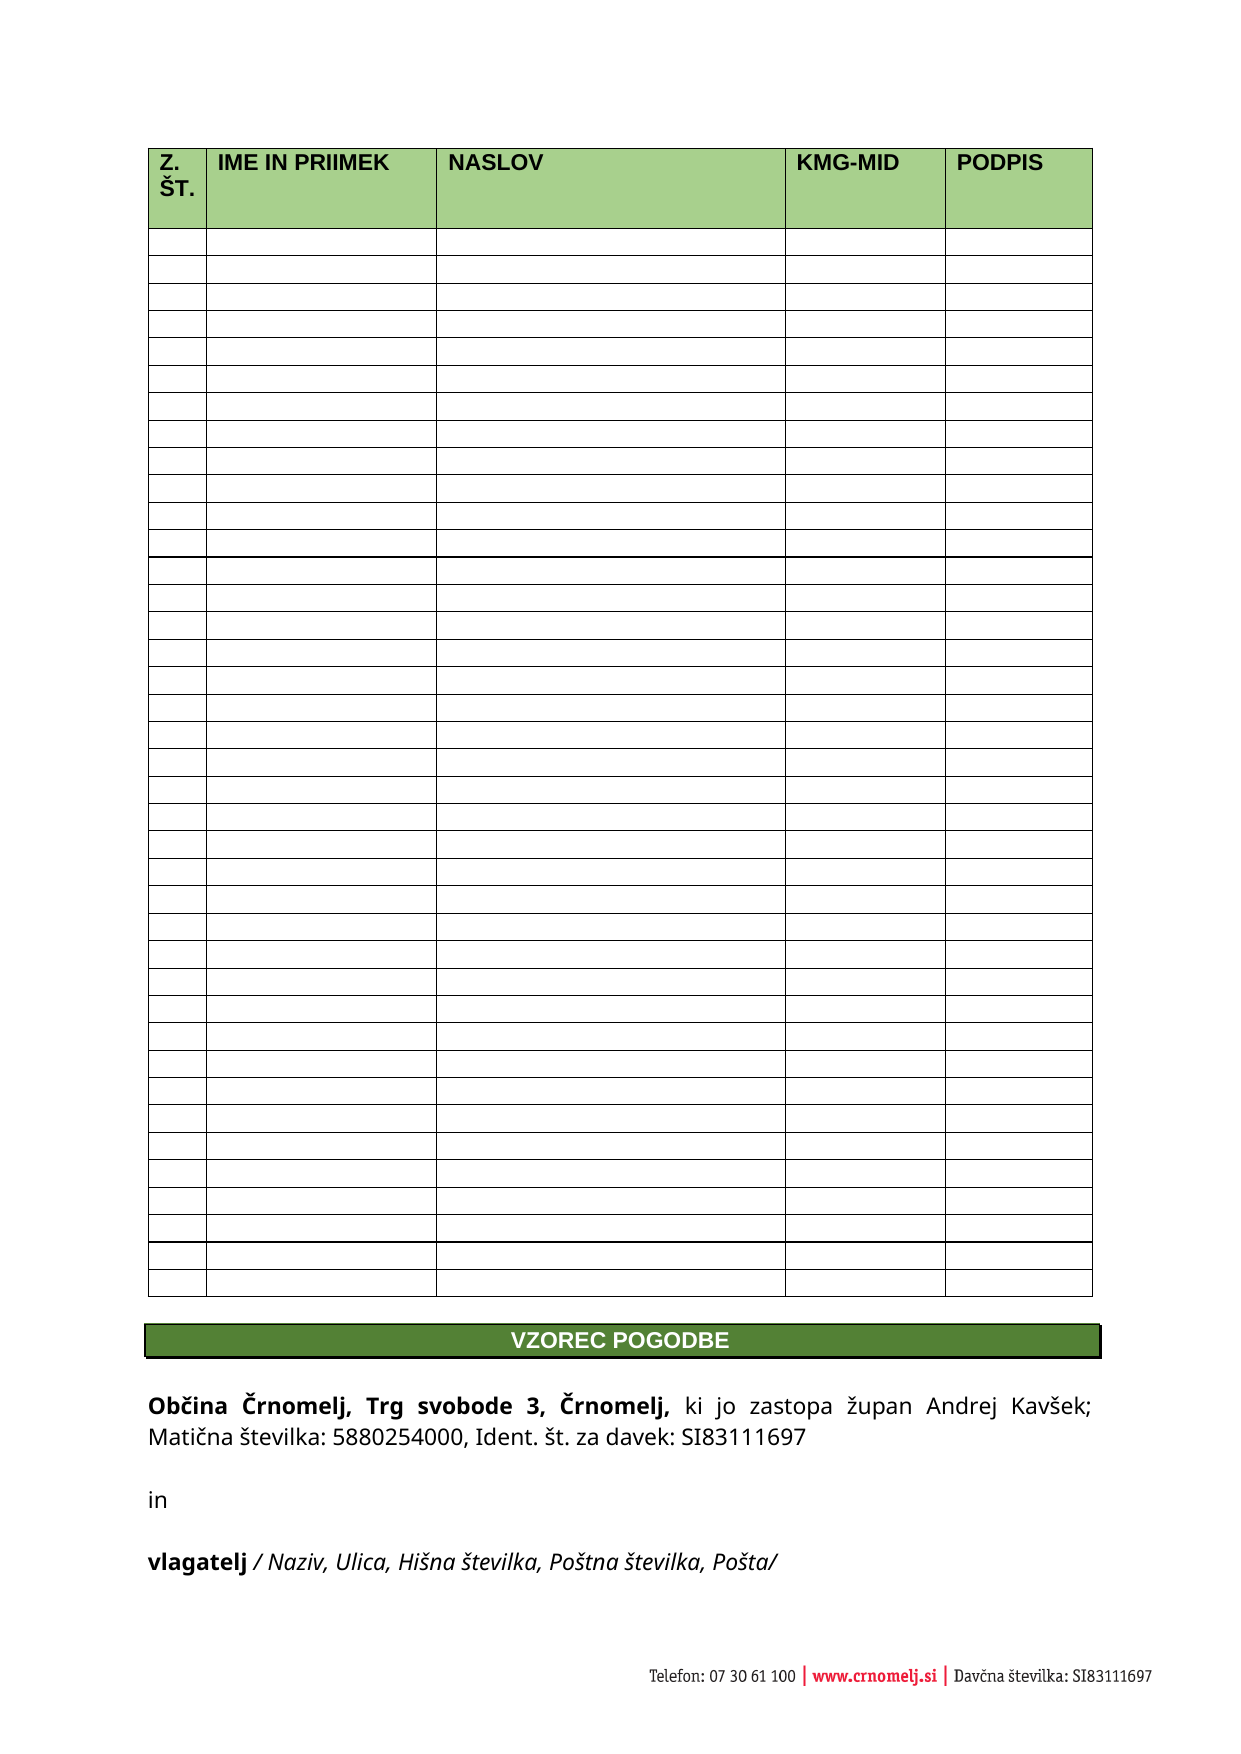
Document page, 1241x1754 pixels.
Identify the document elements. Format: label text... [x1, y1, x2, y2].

table_cell [946, 886, 1092, 913]
table_cell [207, 667, 436, 693]
table_cell [946, 941, 1092, 967]
table_cell [149, 749, 206, 776]
table_cell [946, 1243, 1092, 1269]
table_cell [149, 366, 206, 392]
table_cell [207, 448, 436, 474]
table_cell [207, 503, 436, 529]
table_cell [437, 1243, 785, 1269]
table_cell [786, 612, 945, 639]
table_cell [946, 1023, 1092, 1049]
table_cell [149, 777, 206, 803]
table_cell [786, 667, 945, 693]
table_cell [437, 996, 785, 1022]
table_cell [149, 886, 206, 913]
table_cell [207, 558, 436, 584]
table_cell [946, 859, 1092, 885]
table_cell [149, 996, 206, 1022]
table_cell [437, 475, 785, 502]
table_cell [786, 1133, 945, 1159]
table_cell [437, 311, 785, 337]
table_cell [786, 421, 945, 447]
table_cell [149, 1078, 206, 1104]
table_cell [946, 640, 1092, 666]
table_cell [946, 256, 1092, 282]
table_cell [786, 1160, 945, 1187]
table_cell [946, 1215, 1092, 1241]
table_cell [207, 256, 436, 282]
table_cell [207, 1188, 436, 1214]
table_cell [207, 695, 436, 721]
table_cell [437, 667, 785, 693]
table_cell [149, 914, 206, 940]
table_cell [786, 1105, 945, 1132]
table_cell [437, 530, 785, 556]
table_cell [786, 229, 945, 255]
table_cell [149, 1188, 206, 1214]
table_cell [946, 475, 1092, 502]
table_cell [946, 667, 1092, 693]
table_header Z. ŠT. [149, 149, 206, 228]
table_cell [786, 1243, 945, 1269]
table_cell [149, 558, 206, 584]
table_cell [437, 558, 785, 584]
table_cell [207, 722, 436, 748]
table_cell [437, 1133, 785, 1159]
table_cell [149, 1105, 206, 1132]
table_cell [786, 1023, 945, 1049]
table_cell [149, 284, 206, 310]
table_cell [149, 229, 206, 255]
table_cell [437, 612, 785, 639]
table_cell [207, 393, 436, 419]
table_cell [786, 777, 945, 803]
table_cell [437, 1215, 785, 1241]
table_cell [149, 969, 206, 995]
table_cell [437, 1105, 785, 1132]
table_cell [207, 1105, 436, 1132]
table_header IME IN PRIIMEK [207, 149, 436, 228]
table_cell [437, 393, 785, 419]
table_cell [149, 503, 206, 529]
table_cell [149, 1215, 206, 1241]
table_cell [786, 585, 945, 611]
table_cell [946, 503, 1092, 529]
table_cell [946, 612, 1092, 639]
table_cell [149, 311, 206, 337]
table_cell [207, 366, 436, 392]
table_cell [437, 585, 785, 611]
table_cell [437, 366, 785, 392]
table_cell [786, 1215, 945, 1241]
table_cell [946, 749, 1092, 776]
table_cell [946, 914, 1092, 940]
table_cell [946, 448, 1092, 474]
table_cell [437, 1160, 785, 1187]
table_cell [437, 256, 785, 282]
table_cell [437, 969, 785, 995]
table_cell [946, 284, 1092, 310]
table_cell [946, 722, 1092, 748]
table_cell [207, 475, 436, 502]
table_cell [437, 749, 785, 776]
table_cell [437, 831, 785, 858]
table_cell [207, 421, 436, 447]
table_cell [946, 777, 1092, 803]
table_cell [149, 585, 206, 611]
table_cell [149, 530, 206, 556]
table_cell [207, 1078, 436, 1104]
table_cell [149, 859, 206, 885]
table_cell [149, 338, 206, 365]
table_cell [207, 914, 436, 940]
table_cell [946, 831, 1092, 858]
table_cell [437, 1023, 785, 1049]
table_cell [207, 311, 436, 337]
table_cell [437, 941, 785, 967]
table_cell [207, 859, 436, 885]
table_cell [149, 393, 206, 419]
table_cell [946, 393, 1092, 419]
table_cell [946, 1078, 1092, 1104]
text VZOREC POGODBE [146, 1325, 1099, 1356]
table_cell [437, 777, 785, 803]
table_cell [207, 229, 436, 255]
table_cell [786, 1078, 945, 1104]
table_cell [437, 914, 785, 940]
table_cell [946, 366, 1092, 392]
table_cell [946, 996, 1092, 1022]
table_cell [437, 640, 785, 666]
table_cell [786, 640, 945, 666]
table_cell [946, 804, 1092, 830]
table_cell [437, 421, 785, 447]
table_cell [786, 393, 945, 419]
table_cell [437, 448, 785, 474]
table_cell [946, 1160, 1092, 1187]
table_header KMG-MID [786, 149, 945, 228]
table_cell [946, 229, 1092, 255]
table_cell [207, 804, 436, 830]
table_cell [207, 284, 436, 310]
table_cell [786, 722, 945, 748]
table_cell [207, 1160, 436, 1187]
table_cell [786, 530, 945, 556]
table_cell [149, 1243, 206, 1269]
table_cell [149, 640, 206, 666]
table_cell [786, 558, 945, 584]
table_cell [149, 667, 206, 693]
table_cell [149, 612, 206, 639]
text in [148, 1484, 1093, 1515]
table_header NASLOV [437, 149, 785, 228]
table_cell [786, 366, 945, 392]
table_cell [207, 941, 436, 967]
table_cell [149, 831, 206, 858]
table_cell [149, 1133, 206, 1159]
table_cell [207, 585, 436, 611]
table_cell [207, 969, 436, 995]
table_cell [437, 229, 785, 255]
table_cell [786, 914, 945, 940]
picture [638, 1655, 1168, 1697]
table_cell [946, 1270, 1092, 1296]
table_cell [207, 1243, 436, 1269]
table_cell [149, 1051, 206, 1077]
table_cell [786, 284, 945, 310]
table_cell [437, 804, 785, 830]
table_cell [207, 777, 436, 803]
table_cell [149, 1023, 206, 1049]
table_cell [946, 338, 1092, 365]
table_cell [786, 1188, 945, 1214]
table_cell [946, 421, 1092, 447]
table_cell [786, 338, 945, 365]
table_cell [786, 503, 945, 529]
table_cell [207, 640, 436, 666]
table_cell [786, 1051, 945, 1077]
table_cell [207, 831, 436, 858]
table_cell [786, 475, 945, 502]
table_cell [207, 1215, 436, 1241]
table_cell [149, 256, 206, 282]
table_cell [946, 311, 1092, 337]
table_cell [207, 1023, 436, 1049]
table_cell [149, 421, 206, 447]
table_cell [149, 475, 206, 502]
table_cell [149, 1160, 206, 1187]
table_cell [437, 338, 785, 365]
table_cell [786, 256, 945, 282]
table_cell [149, 722, 206, 748]
table_cell [786, 804, 945, 830]
table_cell [437, 1188, 785, 1214]
table_cell [149, 695, 206, 721]
table_cell [207, 338, 436, 365]
table_cell [786, 859, 945, 885]
table_cell [437, 695, 785, 721]
table_cell [207, 1270, 436, 1296]
table_cell [437, 284, 785, 310]
table_cell [786, 749, 945, 776]
table_cell [437, 1078, 785, 1104]
table_cell [946, 1051, 1092, 1077]
text Občina Črnomelj, Trg svobode 3, Črnomelj, ki jo zastopa župan Andrej Kavšek; Matična številka: 5880254000, Ident. št. za davek: SI83111697 [148, 1390, 1093, 1452]
table_cell [437, 503, 785, 529]
text vlagatelj / Naziv, Ulica, Hišna številka, Poštna številka, Pošta/ [148, 1546, 1093, 1577]
table_cell [207, 886, 436, 913]
table_cell [207, 612, 436, 639]
table_cell [946, 1188, 1092, 1214]
table_header PODPIS [946, 149, 1092, 228]
table_cell [946, 969, 1092, 995]
table_cell [946, 1133, 1092, 1159]
table_cell [437, 886, 785, 913]
table_cell [207, 1133, 436, 1159]
table_cell [946, 695, 1092, 721]
table_cell [207, 530, 436, 556]
table_cell [946, 558, 1092, 584]
table_cell [786, 996, 945, 1022]
table_cell [207, 996, 436, 1022]
table_cell [786, 311, 945, 337]
table_cell [786, 831, 945, 858]
table_cell [946, 1105, 1092, 1132]
table_cell [786, 448, 945, 474]
table_cell [207, 749, 436, 776]
table_cell [786, 695, 945, 721]
table_cell [786, 941, 945, 967]
table_cell [437, 859, 785, 885]
table_cell [786, 886, 945, 913]
table_cell [149, 941, 206, 967]
table_cell [786, 1270, 945, 1296]
table_cell [437, 1051, 785, 1077]
table_cell [207, 1051, 436, 1077]
table_cell [437, 1270, 785, 1296]
table_cell [786, 969, 945, 995]
table_cell [946, 585, 1092, 611]
table_cell [437, 722, 785, 748]
table_cell [149, 448, 206, 474]
table_cell [149, 804, 206, 830]
table_cell [946, 530, 1092, 556]
table_cell [149, 1270, 206, 1296]
